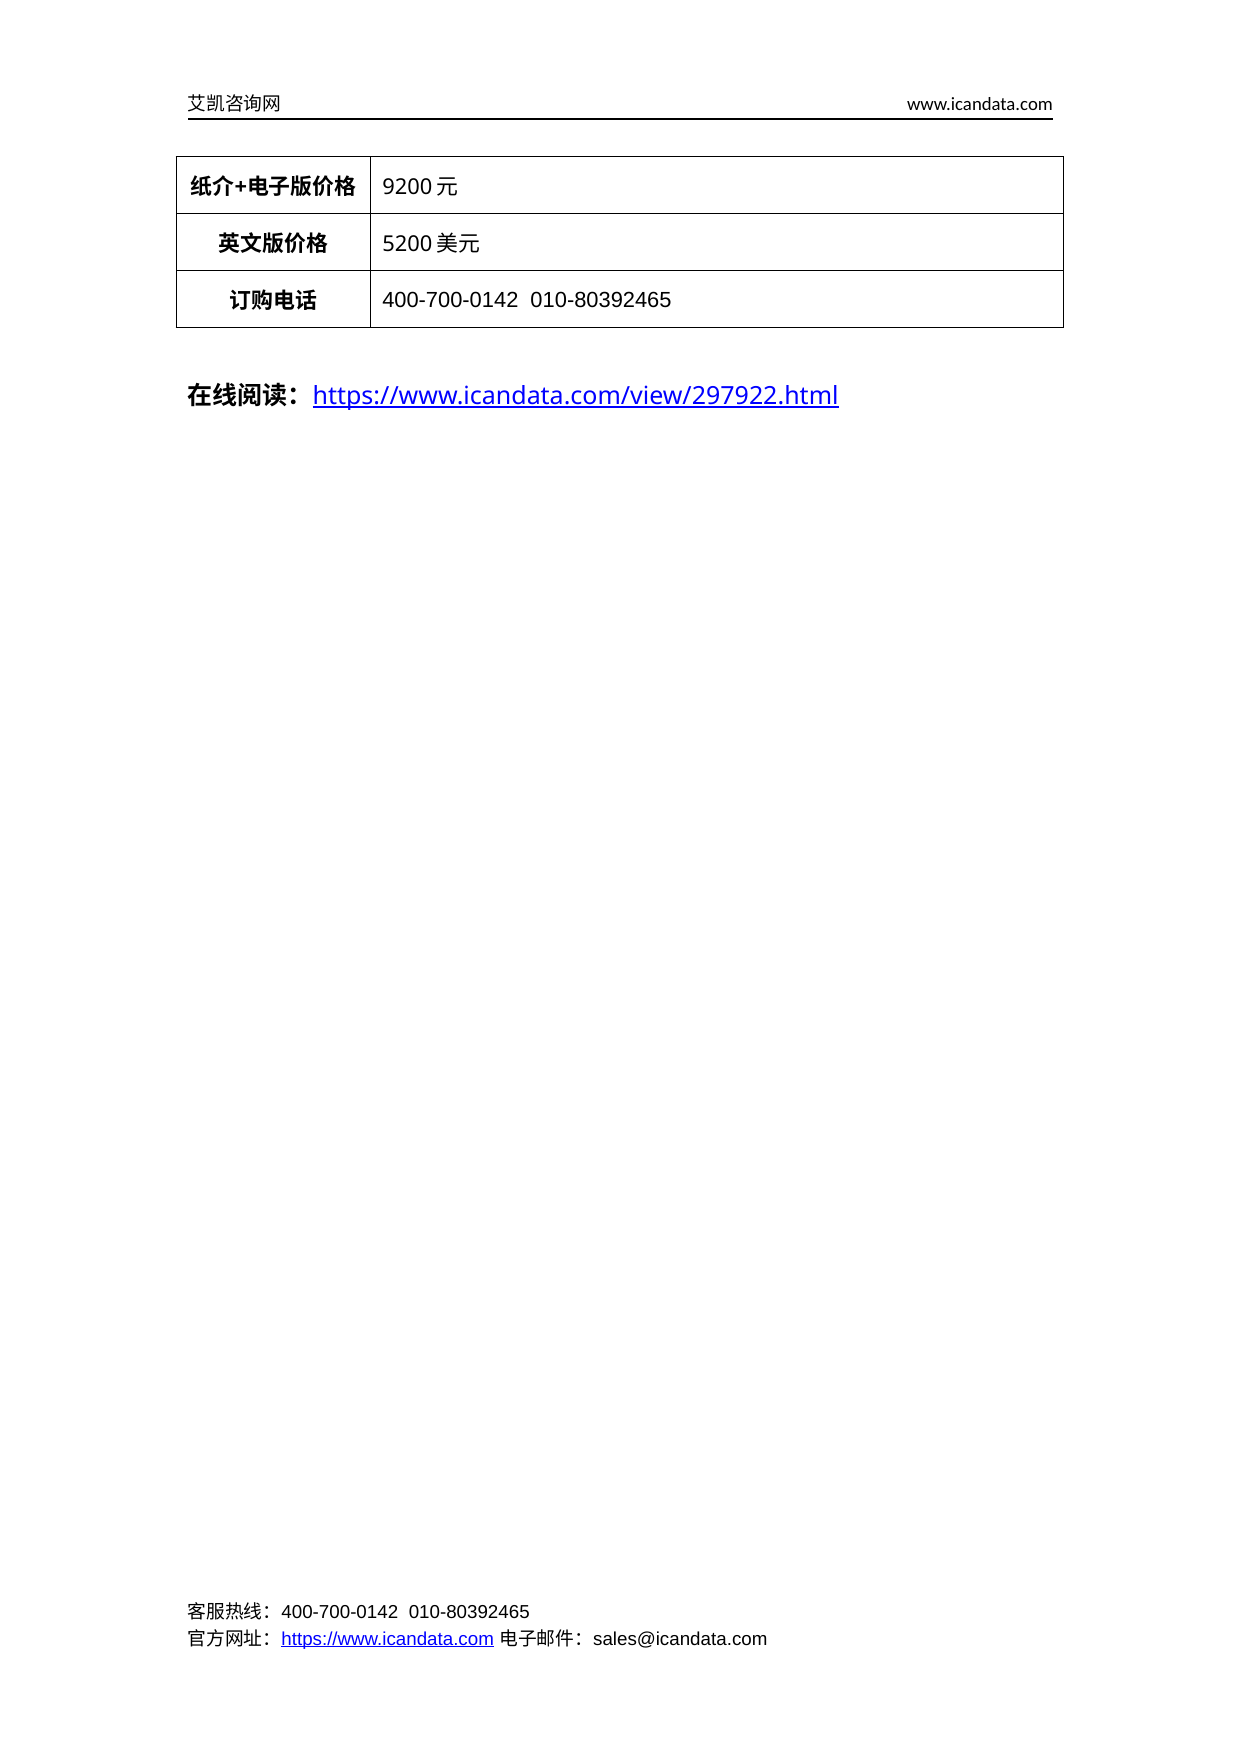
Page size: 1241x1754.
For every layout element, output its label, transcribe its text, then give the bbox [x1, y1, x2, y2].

table_cell 英文版价格 [177, 214, 370, 270]
table_cell 9200元 [371, 157, 1063, 213]
table_cell 纸介+电子版价格 [177, 157, 370, 213]
text 在线阅读：https://www.icandata.com/view/297922.html [187, 361, 1053, 426]
table_cell 400-700-0142 010-80392465 [371, 271, 1063, 327]
table_cell 订购电话 [177, 271, 370, 327]
table_cell 5200美元 [371, 214, 1063, 270]
